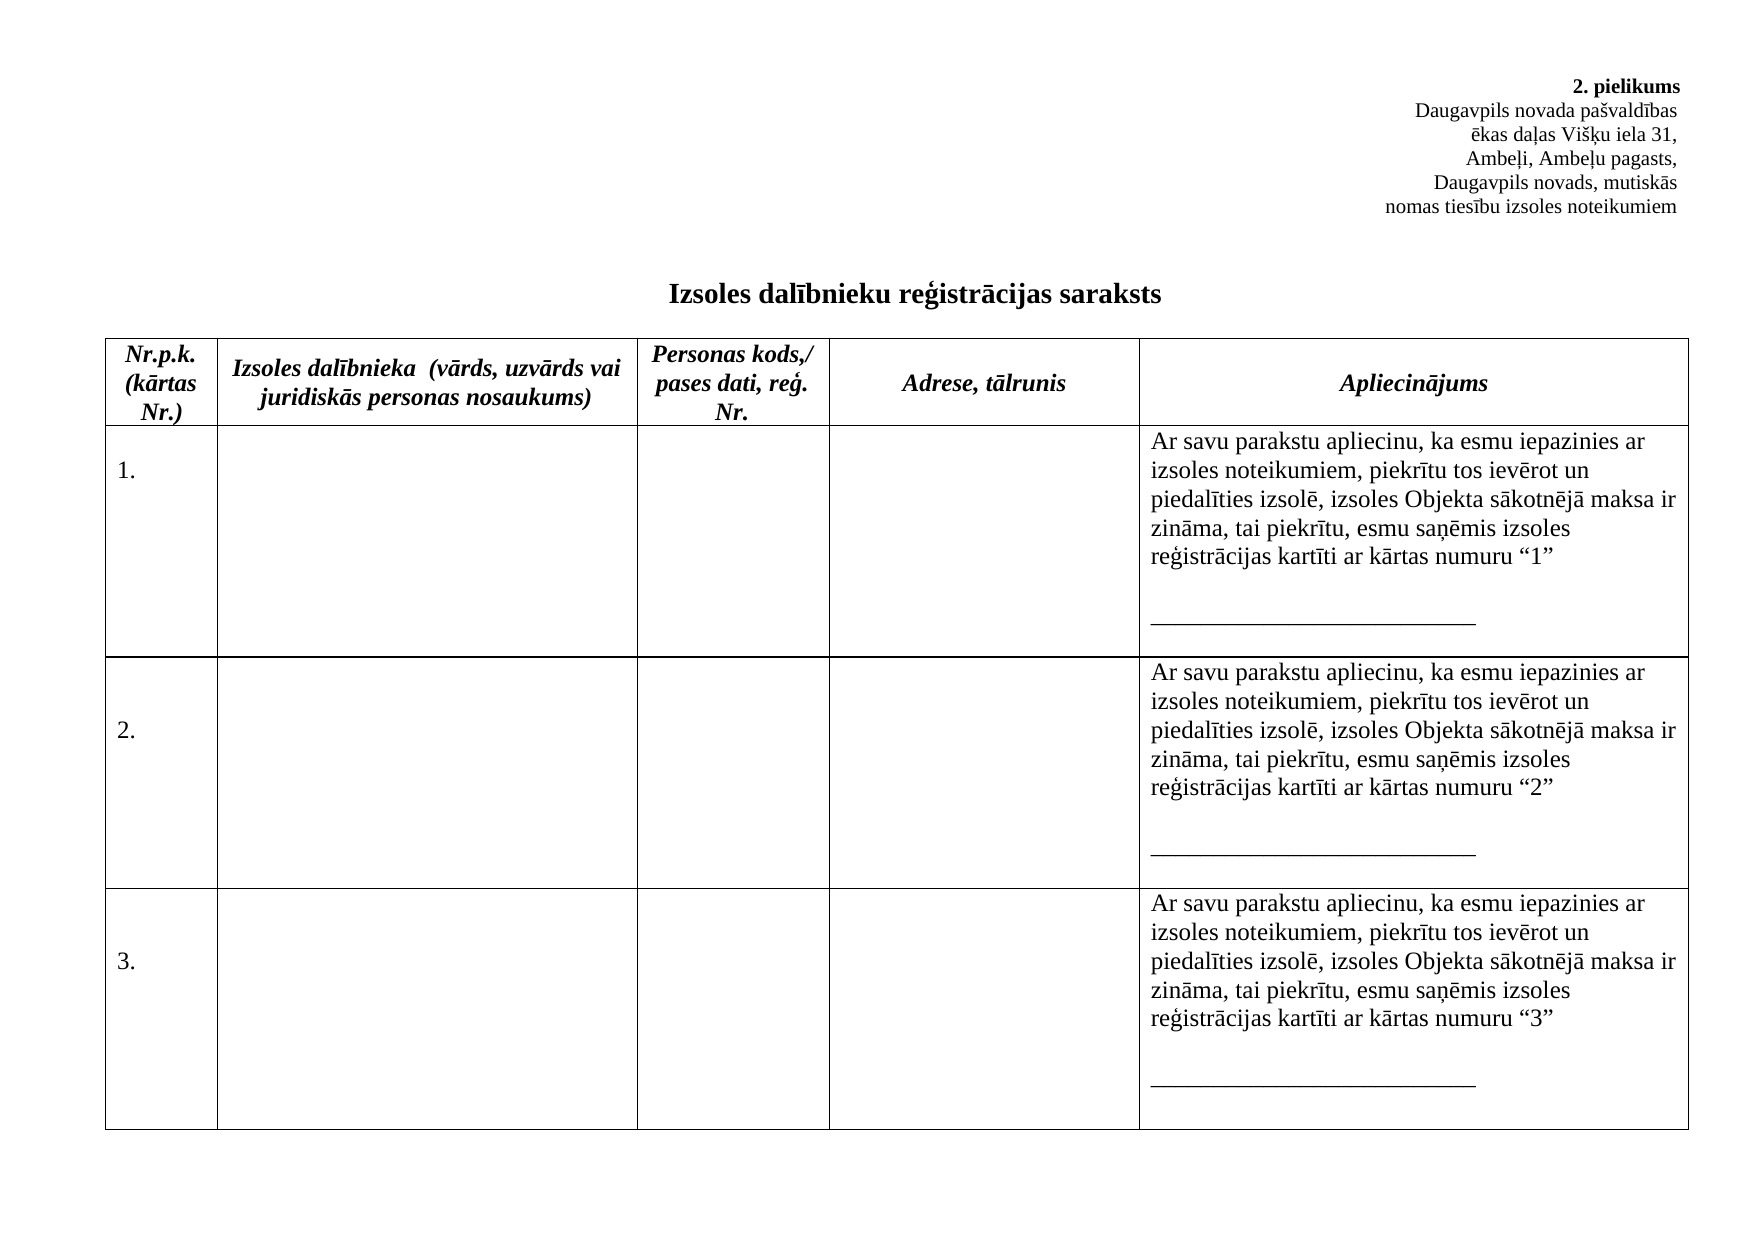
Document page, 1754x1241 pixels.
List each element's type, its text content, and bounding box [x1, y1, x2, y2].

table_cell [218, 426, 637, 656]
text nomas tiesību izsoles noteikumiem [120, 194, 1677, 218]
table_cell [638, 426, 829, 656]
table_cell 1. [106, 426, 217, 656]
text Daugavpils novada pašvaldības [120, 98, 1677, 122]
text 2. pielikums [150, 74, 1680, 98]
table_cell Ar savu parakstu apliecinu, ka esmu iepazinies ar izsoles noteikumiem, piekrītu tos ievērot un piedalīties izsolē, izsoles Objekta sākotnējā maksa ir zināma, tai piekrītu, esmu saņēmis izsoles reģistrācijas kartīti ar kārtas numuru “1” __________________________ [1140, 426, 1688, 656]
text Izsoles dalībnieku reģistrācijas saraksts [150, 276, 1680, 309]
table_cell [218, 658, 637, 887]
table_cell [638, 658, 829, 887]
table_cell 2. [106, 658, 217, 887]
table_header Adrese, tālrunis [830, 339, 1139, 425]
text Daugavpils novads, mutiskās [120, 170, 1677, 194]
table_header Personas kods,/ pases dati, reģ. Nr. [638, 339, 829, 425]
text ēkas daļas Višķu iela 31, [120, 122, 1677, 146]
table_header Nr.p.k. (kārtas Nr.) [106, 339, 217, 425]
table_header Izsoles dalībnieka (vārds, uzvārds vai juridiskās personas nosaukums) [218, 339, 637, 425]
table_header Apliecinājums [1140, 339, 1688, 425]
table_cell Ar savu parakstu apliecinu, ka esmu iepazinies ar izsoles noteikumiem, piekrītu tos ievērot un piedalīties izsolē, izsoles Objekta sākotnējā maksa ir zināma, tai piekrītu, esmu saņēmis izsoles reģistrācijas kartīti ar kārtas numuru “2” __________________________ [1140, 658, 1688, 887]
table_cell [638, 889, 829, 1129]
table_cell [830, 658, 1139, 887]
text Ambeļi, Ambeļu pagasts, [120, 146, 1677, 170]
table_cell Ar savu parakstu apliecinu, ka esmu iepazinies ar izsoles noteikumiem, piekrītu tos ievērot un piedalīties izsolē, izsoles Objekta sākotnējā maksa ir zināma, tai piekrītu, esmu saņēmis izsoles reģistrācijas kartīti ar kārtas numuru “3” __________________________ [1140, 889, 1688, 1129]
table_cell [830, 426, 1139, 656]
table_cell [218, 889, 637, 1129]
table_cell 3. [106, 889, 217, 1129]
table_cell [830, 889, 1139, 1129]
